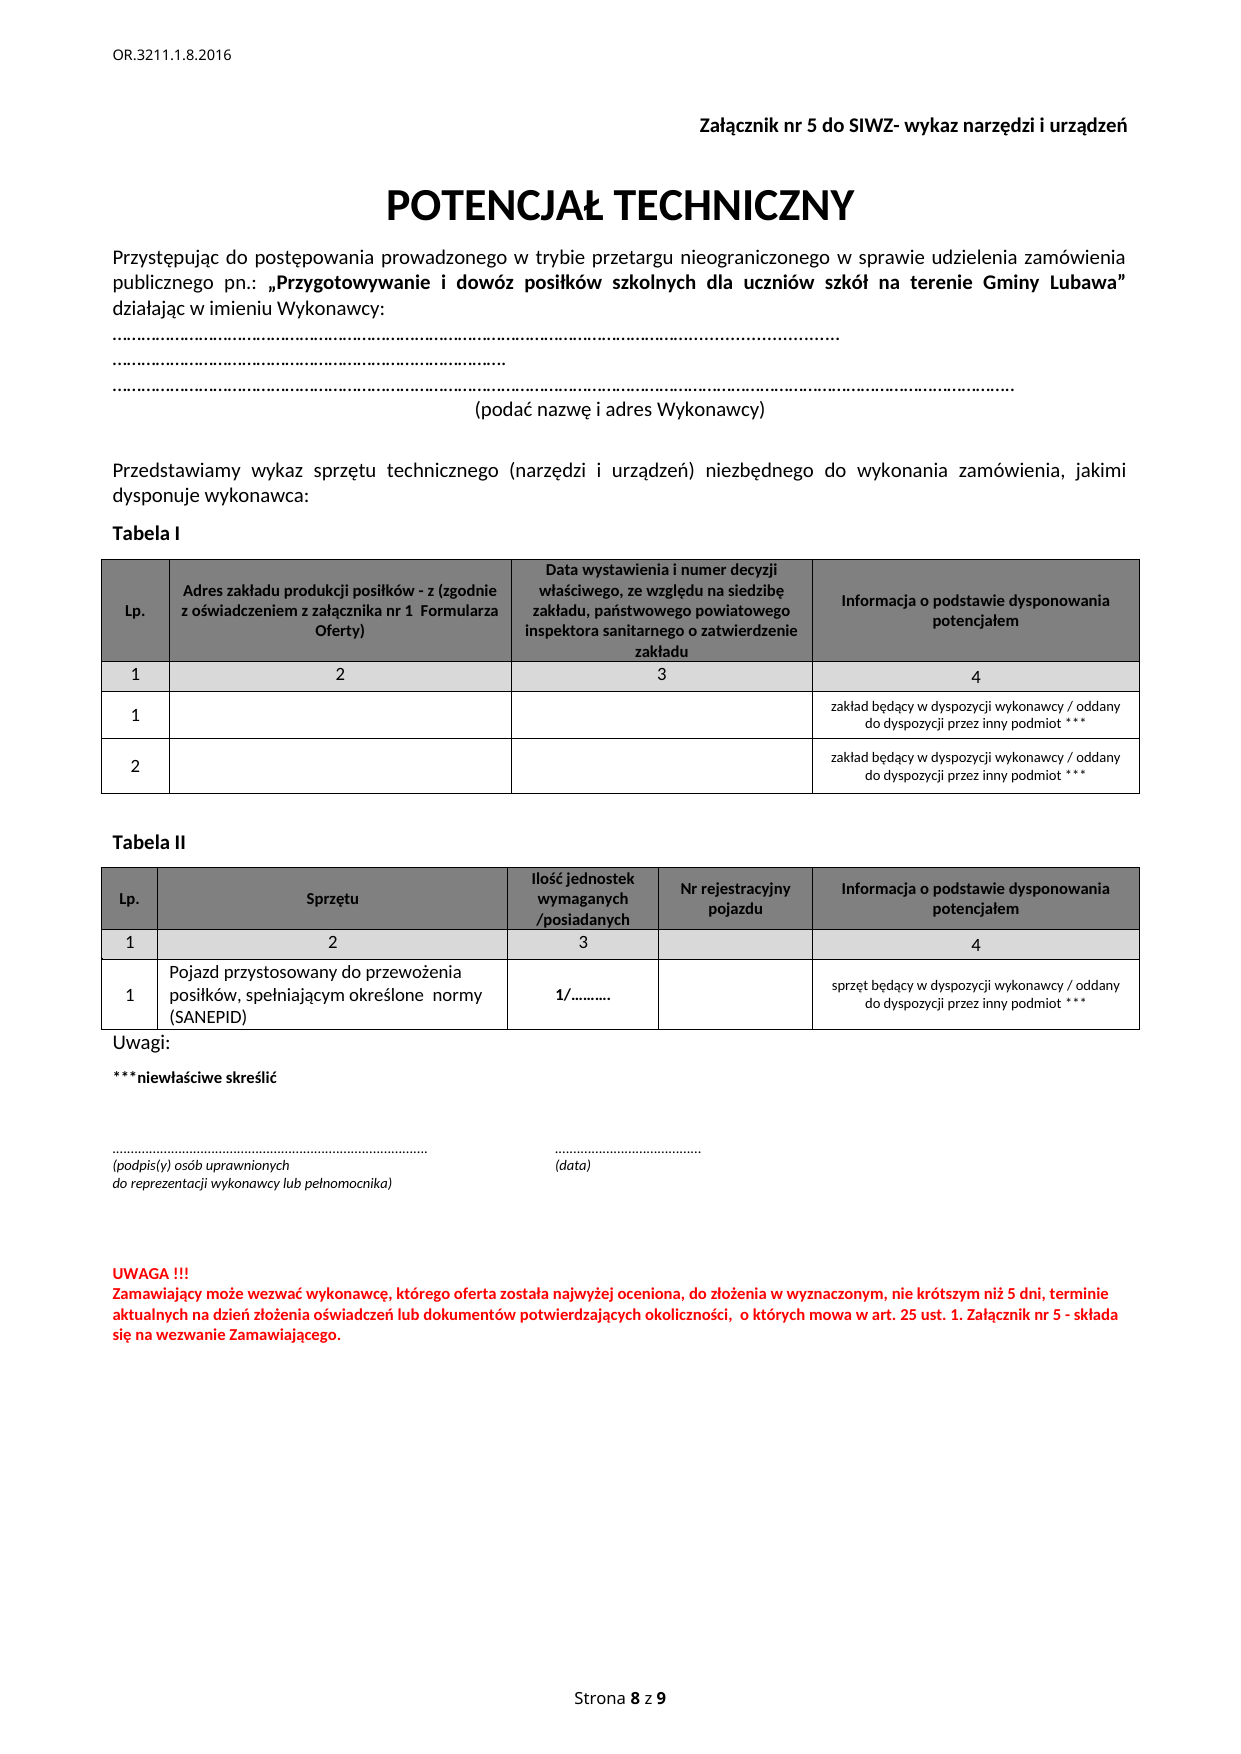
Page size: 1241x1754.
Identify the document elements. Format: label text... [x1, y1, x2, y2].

table_header Informacja o podstawie dysponowania potencjałem [813, 560, 1139, 661]
table_cell 1 [102, 960, 157, 1028]
table_header Sprzętu [158, 868, 507, 929]
table_header Informacja o podstawie dysponowania potencjałem [813, 868, 1139, 929]
table_cell zakład będący w dyspozycji wykonawcy / oddany do dyspozycji przez inny podmiot *** [813, 739, 1139, 793]
table_cell [659, 930, 812, 959]
table_header Nr rejestracyjny pojazdu [659, 868, 812, 929]
table_header Lp. [102, 868, 157, 929]
text ………………………………………………………………………………………………………….............................……………………………………………………………………….…………………………………………………………………………………………………………………………………………………………………….. [112, 320, 1128, 396]
table_cell 2 [158, 930, 507, 959]
table_cell 2 [170, 662, 511, 691]
table_cell zakład będący w dyspozycji wykonawcy / oddany do dyspozycji przez inny podmiot *** [813, 692, 1139, 738]
table_cell 2 [102, 739, 169, 793]
table_cell 3 [508, 930, 658, 959]
table_cell [659, 960, 812, 1028]
table_cell [512, 692, 812, 738]
text Przedstawiamy wykaz sprzętu technicznego (narzędzi i urządzeń) niezbędnego do wykonania zamówienia, jakimi dysponuje wykonawca: [112, 457, 1128, 508]
table_header Data wystawienia i numer decyzji właściwego, ze względu na siedzibę zakładu, państwowego powiatowego inspektora sanitarnego o zatwierdzenie zakładu [512, 560, 812, 661]
table_cell Pojazd przystosowany do przewożenia posiłków, spełniającym określone normy (SANEPID) [158, 960, 507, 1028]
table_cell [512, 739, 812, 793]
table_cell 1 [102, 692, 169, 738]
table_header Adres zakładu produkcji posiłków - z (zgodnie z oświadczeniem z załącznika nr 1 Formularza Oferty) [170, 560, 511, 661]
table_header Ilość jednostek wymaganych /posiadanych [508, 868, 658, 929]
text UWAGA !!! [112, 1263, 1128, 1283]
text (podpis(y) osób uprawnionych (data) do reprezentacji wykonawcy lub pełnomocnika) [112, 1157, 1128, 1192]
text ***niewłaściwe skreślić [112, 1068, 1128, 1088]
table_cell 1 [102, 930, 157, 959]
text POTENCJAŁ TECHNICZNY [112, 176, 1128, 231]
table_cell 1 [102, 662, 169, 691]
table_cell 4 [813, 930, 1139, 959]
table_cell sprzęt będący w dyspozycji wykonawcy / oddany do dyspozycji przez inny podmiot *** [813, 960, 1139, 1028]
text Uwagi: [112, 1030, 1128, 1055]
text Tabela I [112, 521, 1128, 546]
table_cell 4 [813, 662, 1139, 691]
table_cell 1/………. [508, 960, 658, 1028]
table_header Lp. [102, 560, 169, 661]
table_cell 3 [512, 662, 812, 691]
text Przystępując do postępowania prowadzonego w trybie przetargu nieograniczonego w sprawie udzielenia zamówienia publicznego pn.: „Przygotowywanie i dowóz posiłków szkolnych dla uczniów szkół na terenie Gminy Lubawa” działając w imieniu Wykonawcy: [112, 244, 1128, 320]
text (podać nazwę i adres Wykonawcy) [112, 396, 1128, 422]
text Zamawiający może wezwać wykonawcę, którego oferta została najwyżej oceniona, do złożenia w wyznaczonym, nie krótszym niż 5 dni, terminie aktualnych na dzień złożenia oświadczeń lub dokumentów potwierdzających okoliczności, o których mowa w art. 25 ust. 1. Załącznik nr 5 - składa się na wezwanie Zamawiającego. [112, 1283, 1128, 1344]
text Tabela II [112, 829, 1128, 855]
table_cell [170, 692, 511, 738]
table_cell [170, 739, 511, 793]
text ...................................................................................... ........................................ [112, 1139, 1128, 1157]
subtitle Załącznik nr 5 do SIWZ- wykaz narzędzi i urządzeń [112, 112, 1128, 138]
